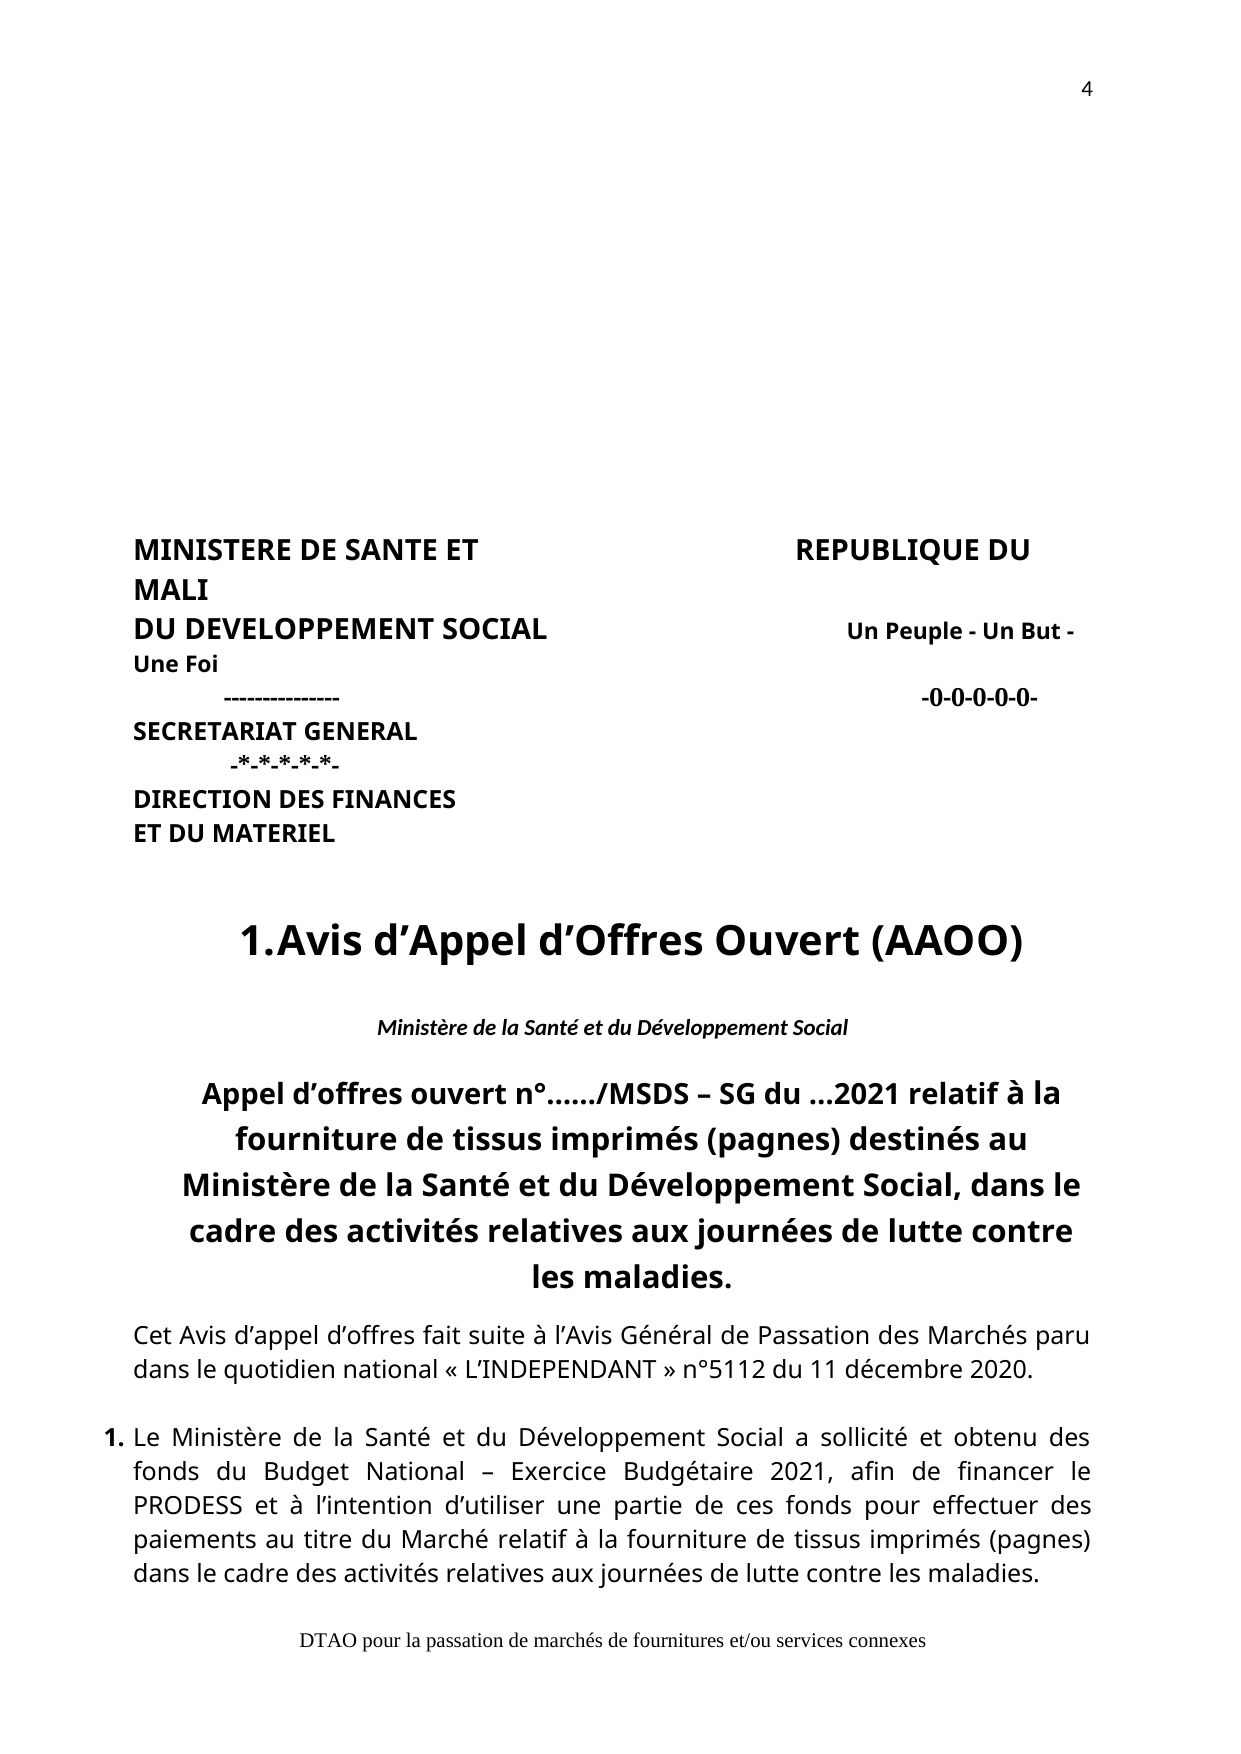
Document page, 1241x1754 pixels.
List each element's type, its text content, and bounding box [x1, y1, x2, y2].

text Appel d’offres ouvert n°……/MSDS – SG du …2021 relatif à la fourniture de tissus imprimés (pagnes) destinés au Ministère de la Santé et du Développement Social, dans le cadre des activités relatives aux journées de lutte contre les maladies. [170, 1071, 1093, 1298]
subtitle ET DU MATERIEL [133, 816, 1093, 850]
text Ministère de la Santé et du Développement Social [133, 1013, 1093, 1041]
text Cet Avis d’appel d’offres fait suite à l’Avis Général de Passation des Marchés paru dans le quotidien national « L’INDEPENDANT » n°5112 du 11 décembre 2020. [133, 1318, 1093, 1386]
subtitle --------------- -0-0-0-0-0- [133, 679, 1093, 714]
list Le Ministère de la Santé et du Développement Social a sollicité et obtenu des fonds du Budget National – Exercice Budgétaire 2021, afin de financer le PRODESS et à l’intention d’utiliser une partie de ces fonds pour effectuer des paiements au titre du Marché relatif à la fourniture de tissus imprimés (pagnes) dans le cadre des activités relatives aux journées de lutte contre les maladies. [103, 1420, 1093, 1590]
subtitle DU DEVELOPPEMENT SOCIAL Un Peuple - Un But - Une Foi [133, 609, 1093, 679]
subtitle DIRECTION DES FINANCES [133, 782, 1093, 816]
subtitle MINISTERE DE SANTE ET REPUBLIQUE DU MALI [133, 529, 1093, 609]
subtitle SECRETARIAT GENERAL [133, 714, 1093, 748]
list Avis d’Appel d’Offres Ouvert (AAOO) [170, 911, 1093, 968]
subtitle -*-*-*-*-*- [133, 748, 1093, 782]
